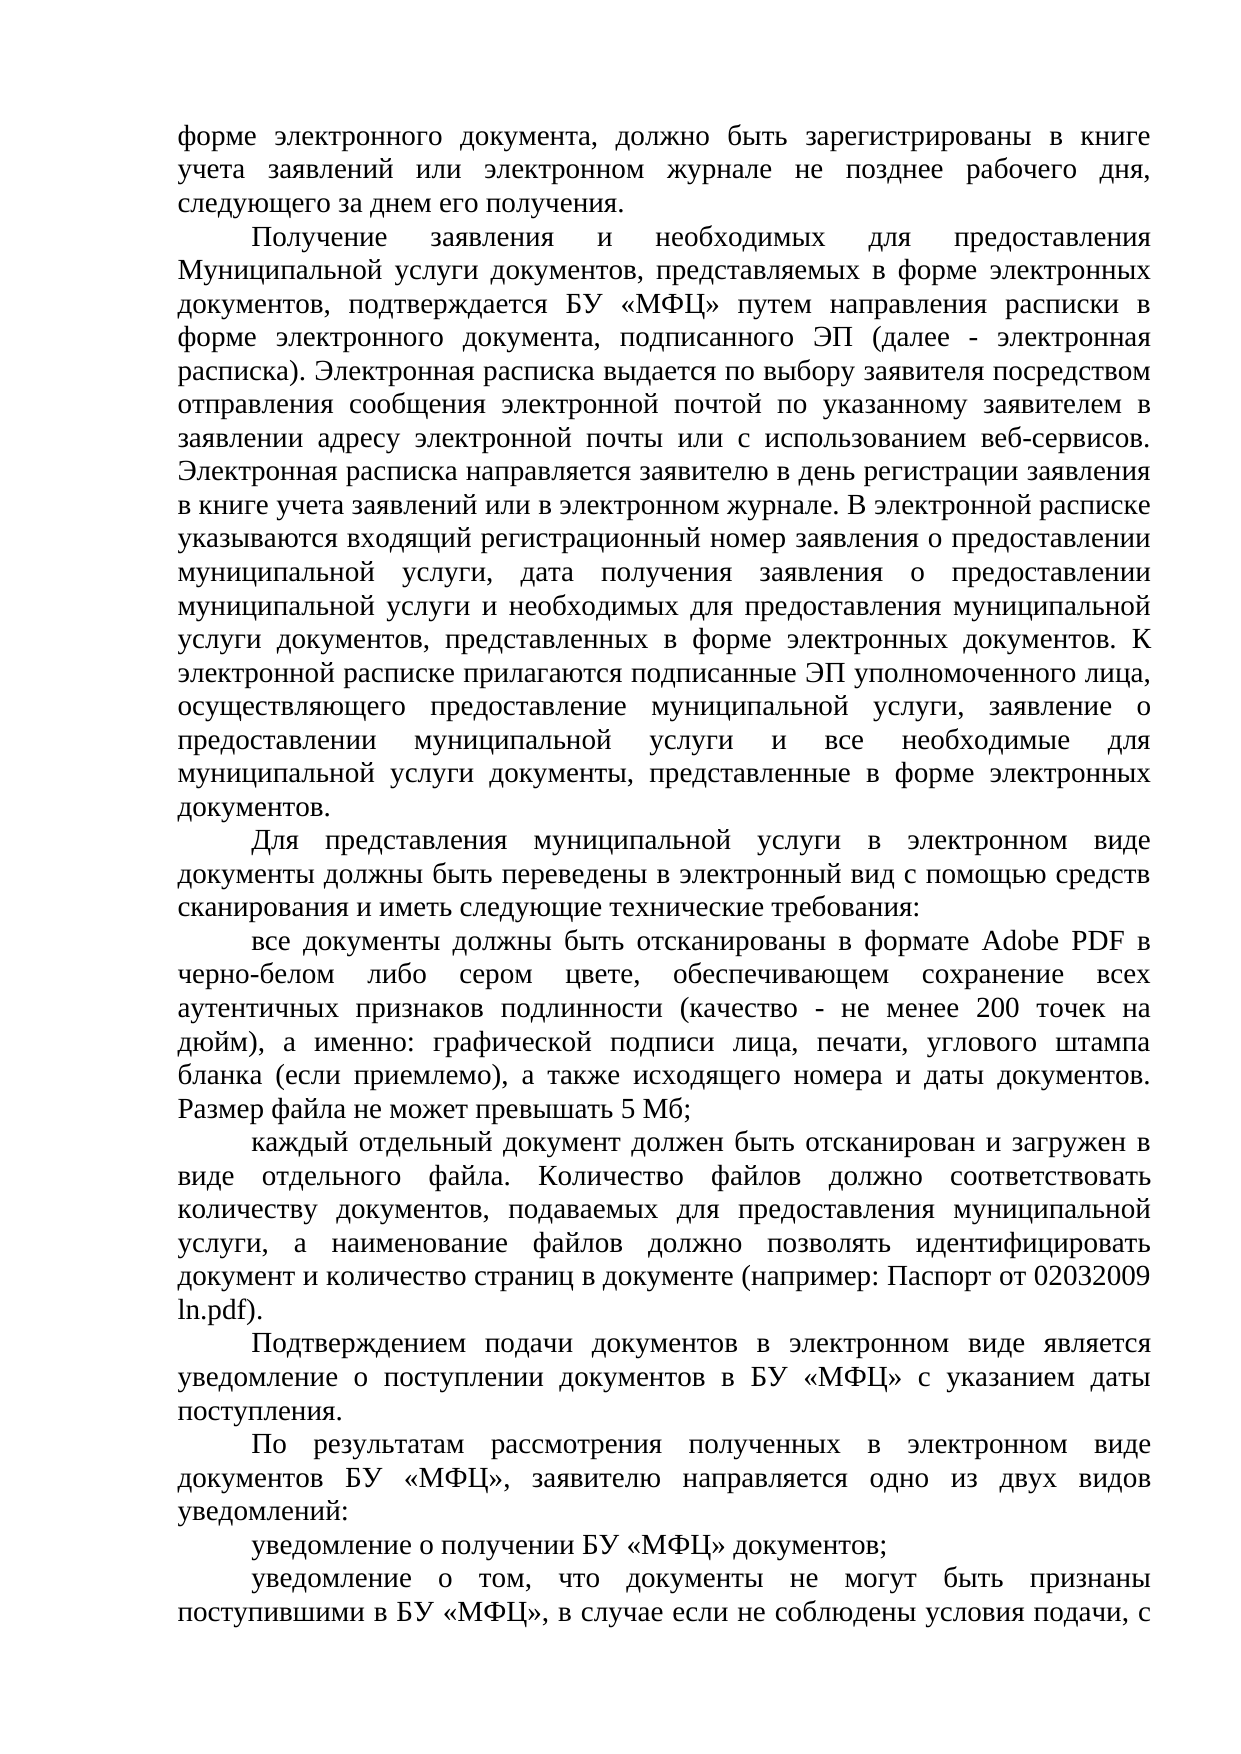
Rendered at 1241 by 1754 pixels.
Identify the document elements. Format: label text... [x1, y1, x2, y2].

text каждый отдельный документ должен быть отсканирован и загружен в виде отдельного файла. Количество файлов должно соответствовать количеству документов, подаваемых для предоставления муниципальной услуги, а наименование файлов должно позволять идентифицировать документ и количество страниц в документе (например: Паспорт от 02032009 ln.pdf). [177, 1124, 1152, 1326]
text уведомление о получении БУ «МФЦ» документов; [177, 1527, 1152, 1560]
text Для представления муниципальной услуги в электронном виде документы должны быть переведены в электронный вид с помощью средств сканирования и иметь следующие технические требования: [177, 822, 1152, 923]
text Получение заявления и необходимых для предоставления Муниципальной услуги документов, представляемых в форме электронных документов, подтверждается БУ «МФЦ» путем направления расписки в форме электронного документа, подписанного ЭП (далее - электронная расписка). Электронная расписка выдается по выбору заявителя посредством отправления сообщения электронной почтой по указанному заявителем в заявлении адресу электронной почты или с использованием веб-сервисов. Электронная расписка направляется заявителю в день регистрации заявления в книге учета заявлений или в электронном журнале. В электронной расписке указываются входящий регистрационный номер заявления о предоставлении муниципальной услуги, дата получения заявления о предоставлении муниципальной услуги и необходимых для предоставления муниципальной услуги документов, представленных в форме электронных документов. К электронной расписке прилагаются подписанные ЭП уполномоченного лица, осуществляющего предоставление муниципальной услуги, заявление о предоставлении муниципальной услуги и все необходимые для муниципальной услуги документы, представленные в форме электронных документов. [177, 219, 1152, 822]
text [177, 118, 1152, 219]
text Подтверждением подачи документов в электронном виде является уведомление о поступлении документов в БУ «МФЦ» с указанием даты поступления. [177, 1326, 1152, 1426]
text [177, 1560, 1152, 1627]
text все документы должны быть отсканированы в формате Adobe PDF в черно-белом либо сером цвете, обеспечивающем сохранение всех аутентичных признаков подлинности (качество - не менее 200 точек на дюйм), а именно: графической подписи лица, печати, углового штампа бланка (если приемлемо), а также исходящего номера и даты документов. Размер файла не может превышать 5 Мб; [177, 923, 1152, 1124]
text По результатам рассмотрения полученных в электронном виде документов БУ «МФЦ», заявителю направляется одно из двух видов уведомлений: [177, 1426, 1152, 1527]
